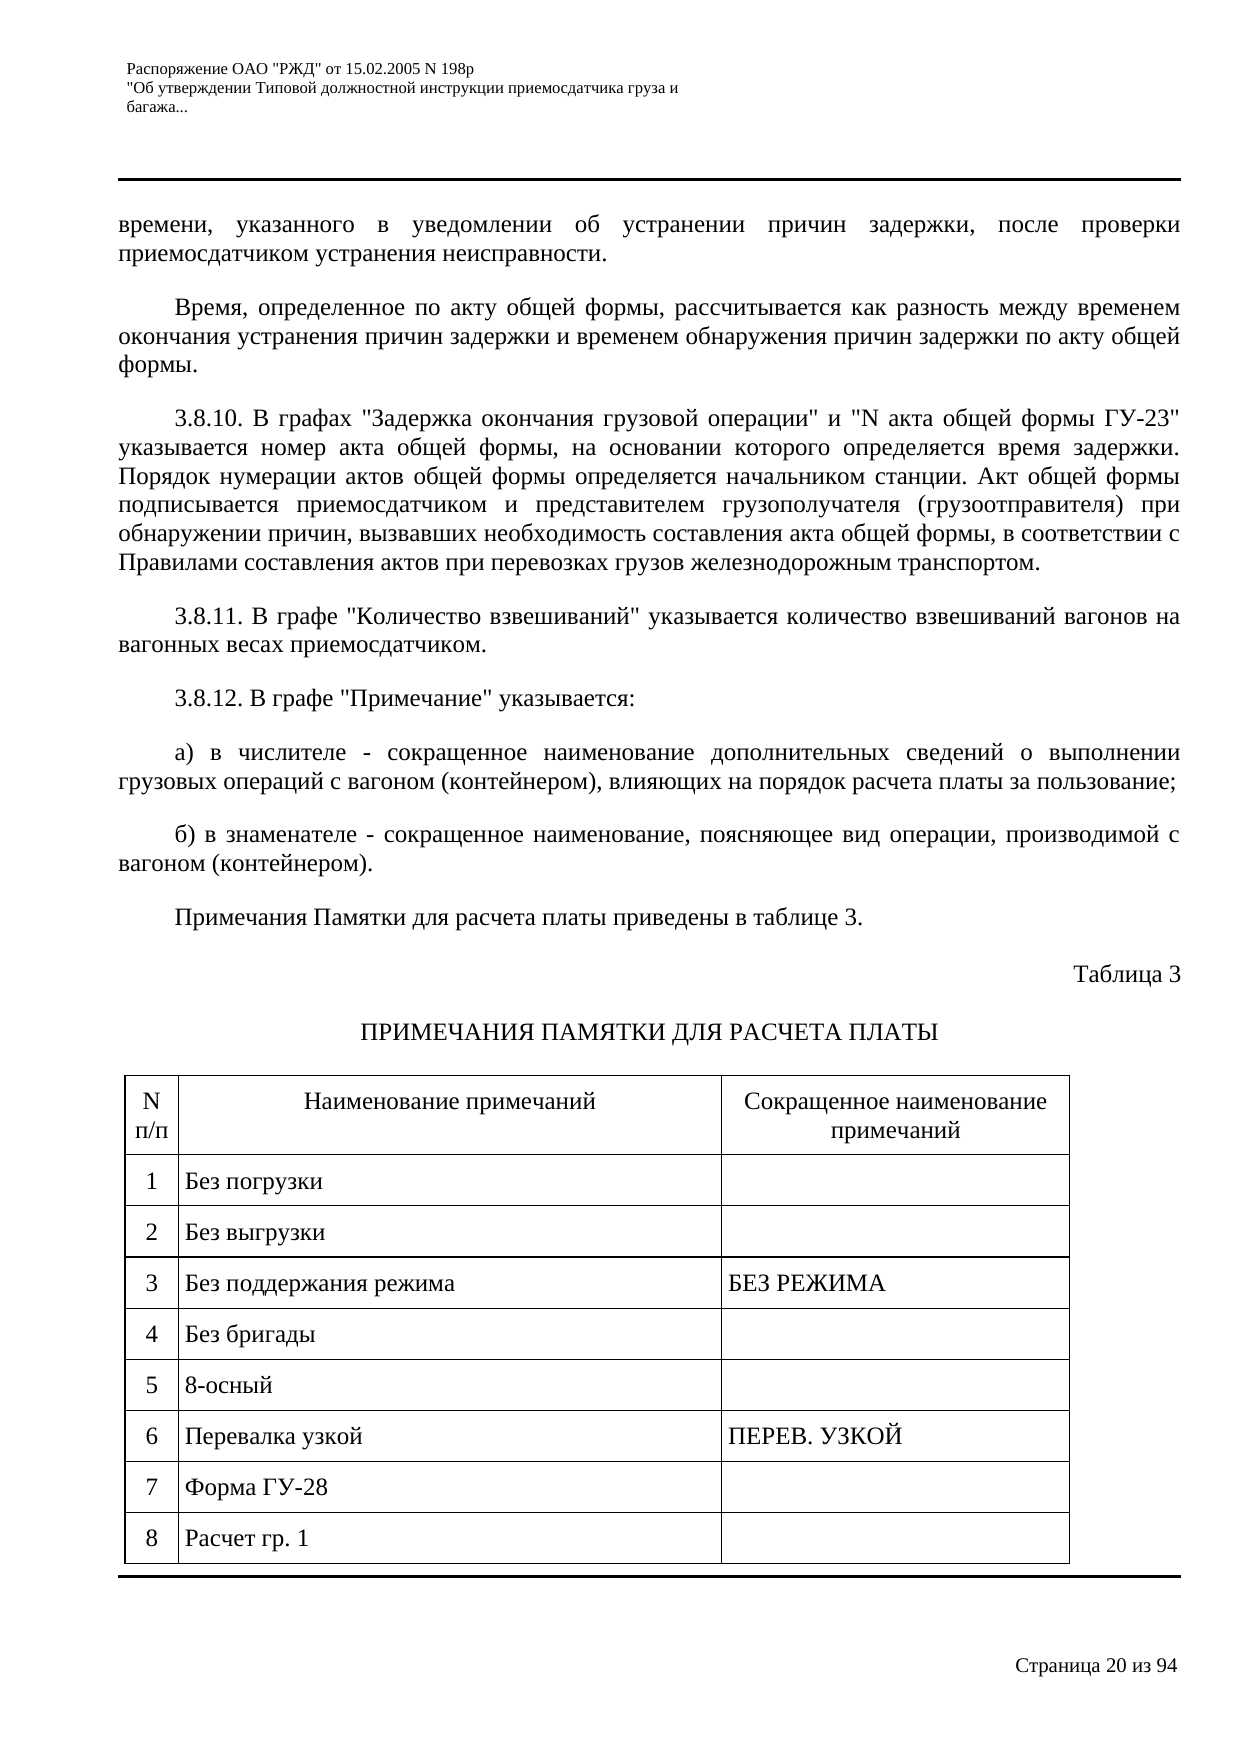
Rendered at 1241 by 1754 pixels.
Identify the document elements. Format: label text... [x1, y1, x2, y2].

table_cell Форма ГУ-28 [179, 1462, 721, 1512]
table_cell 8 [126, 1513, 178, 1563]
text а) в числителе - сокращенное наименование дополнительных сведений о выполнении грузовых операций с вагоном (контейнером), влияющих на порядок расчета платы за пользование; [118, 737, 1181, 794]
table_cell Расчет гр. 1 [179, 1513, 721, 1563]
table_cell Без бригады [179, 1309, 721, 1358]
table_cell [722, 1309, 1069, 1358]
table_cell [722, 1462, 1069, 1512]
table_header Наименование примечаний [179, 1076, 721, 1154]
table_cell 7 [126, 1462, 178, 1512]
table_cell 1 [126, 1155, 178, 1205]
text 3.8.11. В графе "Количество взвешиваний" указывается количество взвешиваний вагонов на вагонных весах приемосдатчиком. [118, 601, 1181, 658]
table_cell ПЕРЕВ. УЗКОЙ [722, 1411, 1069, 1461]
table_cell 5 [126, 1360, 178, 1409]
text 3.8.12. В графе "Примечание" указывается: [118, 683, 1181, 712]
table_cell БЕЗ РЕЖИМА [722, 1258, 1069, 1307]
table_header N п/п [126, 1076, 178, 1154]
table_cell 3 [126, 1258, 178, 1307]
table_cell [722, 1513, 1069, 1563]
table_cell 4 [126, 1309, 178, 1358]
table_cell Без погрузки [179, 1155, 721, 1205]
table_header Сокращенное наименование примечаний [722, 1076, 1069, 1154]
text Примечания Памятки для расчета платы приведены в таблице 3. [118, 902, 1181, 931]
text Время, определенное по акту общей формы, рассчитывается как разность между временем окончания устранения причин задержки и временем обнаружения причин задержки по акту общей формы. [118, 292, 1181, 378]
text б) в знаменателе - сокращенное наименование, поясняющее вид операции, производимой с вагоном (контейнером). [118, 819, 1181, 877]
table_cell [722, 1155, 1069, 1205]
text 3.8.10. В графах "Задержка окончания грузовой операции" и "N акта общей формы ГУ-23" указывается номер акта общей формы, на основании которого определяется время задержки. Порядок нумерации актов общей формы определяется начальником станции. Акт общей формы подписывается приемосдатчиком и представителем грузополучателя (грузоотправителя) при обнаружении причин, вызвавших необходимость составления акта общей формы, в соответствии с Правилами составления актов при перевозках грузов железнодорожным транспортом. [118, 403, 1181, 576]
table_cell Без выгрузки [179, 1206, 721, 1256]
text ПРИМЕЧАНИЯ ПАМЯТКИ ДЛЯ РАСЧЕТА ПЛАТЫ [118, 1017, 1181, 1046]
table_cell Без поддержания режима [179, 1258, 721, 1307]
table_cell 2 [126, 1206, 178, 1256]
table_cell [722, 1360, 1069, 1409]
text Таблица 3 [118, 959, 1181, 988]
table_cell 8-осный [179, 1360, 721, 1409]
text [118, 209, 1181, 267]
table_cell Перевалка узкой [179, 1411, 721, 1461]
table_cell [722, 1206, 1069, 1256]
table_cell 6 [126, 1411, 178, 1461]
